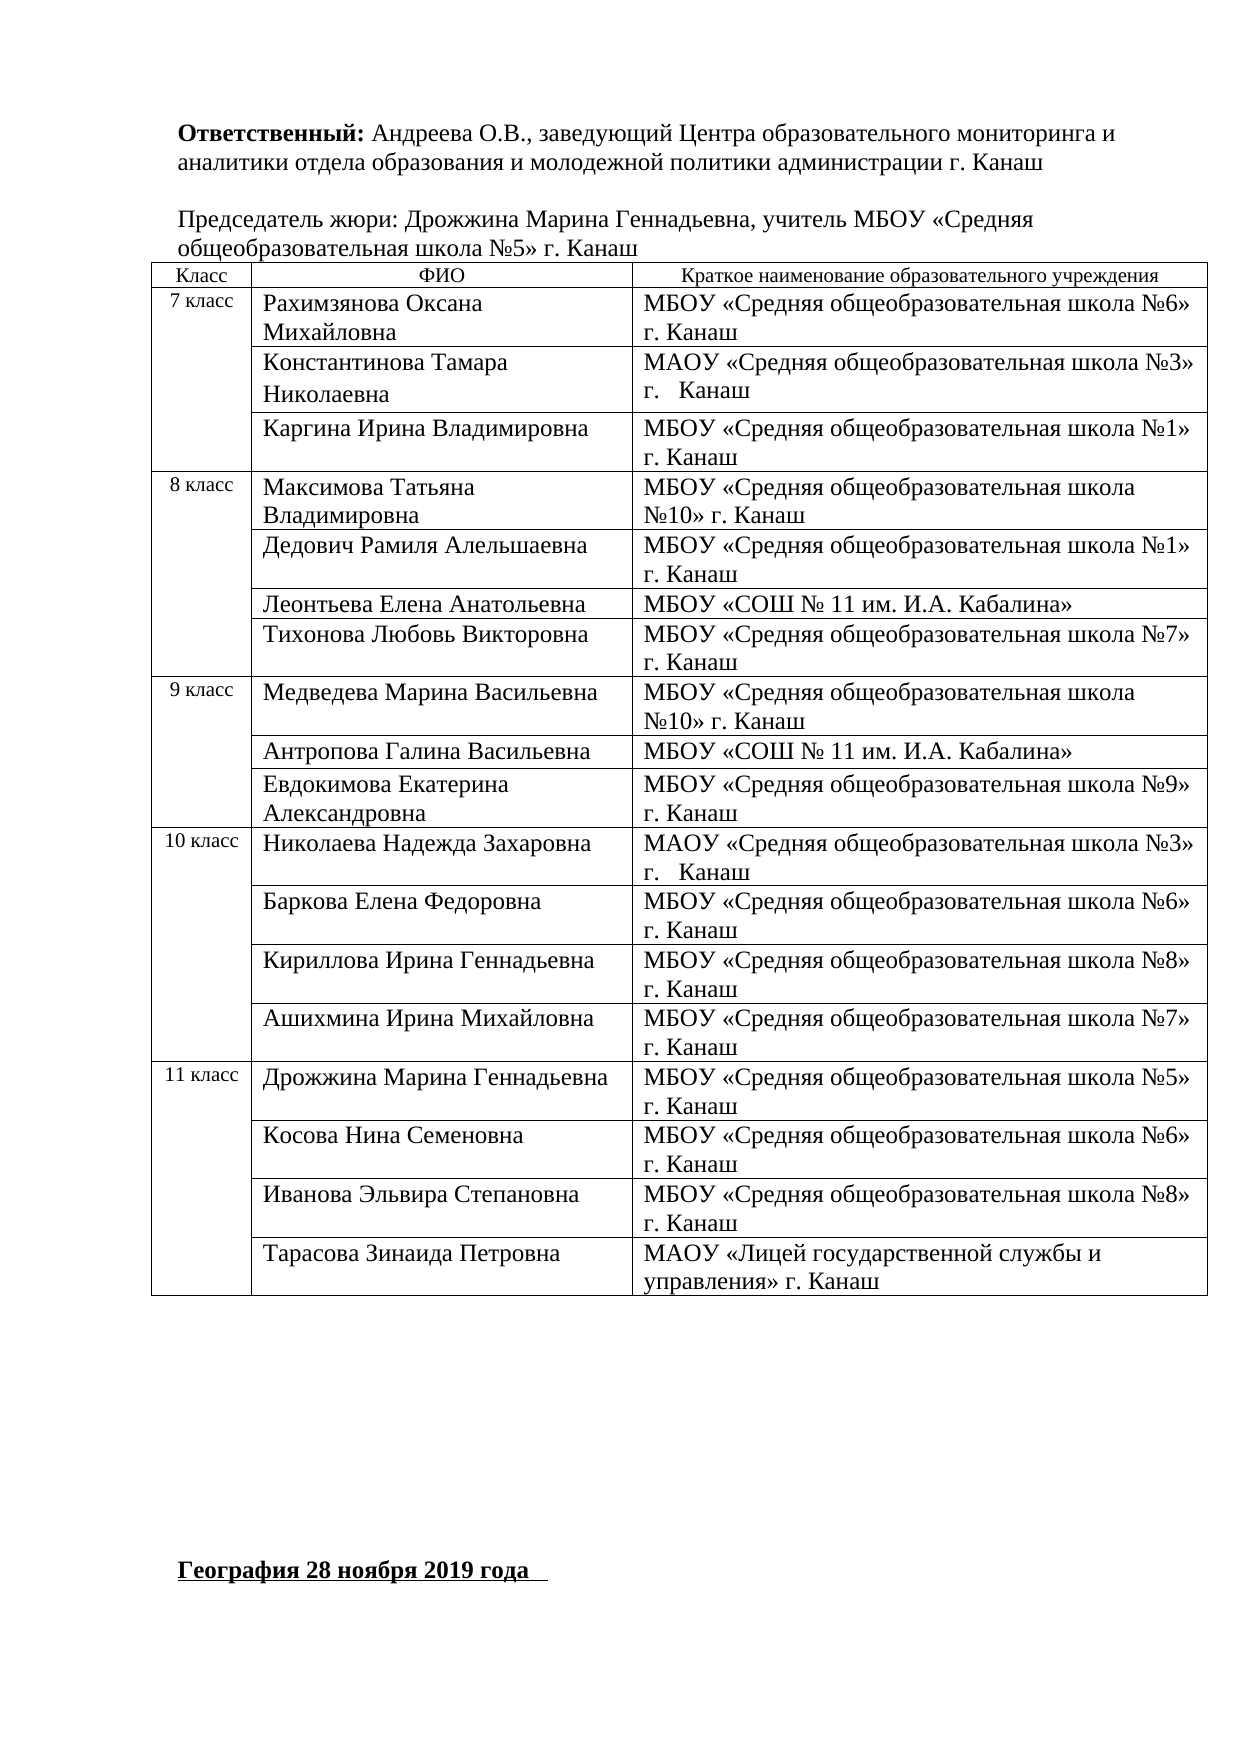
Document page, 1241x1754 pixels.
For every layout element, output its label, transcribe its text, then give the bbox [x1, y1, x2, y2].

table_cell МБОУ «СОШ № 11 им. И.А. Кабалина» [633, 589, 1207, 618]
table_cell МБОУ «Средняя общеобразовательная школа №6» г. Канаш [633, 1121, 1207, 1178]
table_cell Баркова Елена Федоровна [252, 886, 632, 944]
table_cell Иванова Эльвира Степановна [252, 1179, 632, 1237]
table_cell МБОУ «Средняя общеобразовательная школа №8» г. Канаш [633, 945, 1207, 1002]
table_cell МБОУ «Средняя общеобразовательная школа №7» г. Канаш [633, 1004, 1207, 1061]
table_cell 10 класс [152, 828, 251, 1061]
table_cell Тарасова Зинаида Петровна [252, 1238, 632, 1295]
table_cell 8 класс [152, 472, 251, 676]
text География 28 ноября 2019 года [177, 1555, 1181, 1584]
table_cell Николаева Надежда Захаровна [252, 828, 632, 885]
table_cell 7 класс [152, 288, 251, 471]
table_cell МАОУ «Лицей государственной службы и управления» г. Канаш [633, 1238, 1207, 1295]
table_cell Дедович Рамиля Алельшаевна [252, 530, 632, 588]
text Председатель жюри: Дрожжина Марина Геннадьевна, учитель МБОУ «Средняя общеобразовательная школа №5» г. Канаш [177, 204, 1181, 262]
table_cell Евдокимова Екатерина Александровна [252, 769, 632, 827]
table_cell Каргина Ирина Владимировна [252, 413, 632, 471]
table_cell Кириллова Ирина Геннадьевна [252, 945, 632, 1002]
table_cell 11 класс [152, 1062, 251, 1295]
table_cell МАОУ «Средняя общеобразовательная школа №3» г. Канаш [633, 347, 1207, 412]
table_cell Тихонова Любовь Викторовна [252, 619, 632, 676]
table_cell МБОУ «Средняя общеобразовательная школа №6» г. Канаш [633, 886, 1207, 944]
table_cell Рахимзянова Оксана Михайловна [252, 288, 632, 346]
table_cell МБОУ «Средняя общеобразовательная школа №10» г. Канаш [633, 472, 1207, 529]
table_cell Максимова Татьяна Владимировна [252, 472, 632, 529]
table_cell МБОУ «Средняя общеобразовательная школа №9» г. Канаш [633, 769, 1207, 827]
table_cell Константинова Тамара Николаевна [252, 347, 632, 412]
table_cell Антропова Галина Васильевна [252, 736, 632, 768]
table_cell МБОУ «Средняя общеобразовательная школа №8» г. Канаш [633, 1179, 1207, 1237]
table_cell Ашихмина Ирина Михайловна [252, 1004, 632, 1061]
table_cell МАОУ «Средняя общеобразовательная школа №3» г. Канаш [633, 828, 1207, 885]
table_header Краткое наименование образовательного учреждения [633, 263, 1207, 287]
table_cell Медведева Марина Васильевна [252, 677, 632, 735]
text Ответственный: Андреева О.В., заведующий Центра образовательного мониторинга и аналитики отдела образования и молодежной политики администрации г. Канаш [177, 118, 1181, 176]
table_cell МБОУ «Средняя общеобразовательная школа №5» г. Канаш [633, 1062, 1207, 1119]
table_cell МБОУ «Средняя общеобразовательная школа №7» г. Канаш [633, 619, 1207, 676]
table_cell Косова Нина Семеновна [252, 1121, 632, 1178]
table_cell МБОУ «Средняя общеобразовательная школа №10» г. Канаш [633, 677, 1207, 735]
table_cell Леонтьева Елена Анатольевна [252, 589, 632, 618]
table_cell Дрожжина Марина Геннадьевна [252, 1062, 632, 1119]
table_cell МБОУ «Средняя общеобразовательная школа №1» г. Канаш [633, 530, 1207, 588]
table_cell МБОУ «Средняя общеобразовательная школа №1» г. Канаш [633, 413, 1207, 471]
table_cell МБОУ «Средняя общеобразовательная школа №6» г. Канаш [633, 288, 1207, 346]
table_cell МБОУ «СОШ № 11 им. И.А. Кабалина» [633, 736, 1207, 768]
table_header ФИО [252, 263, 632, 287]
table_header Класс [152, 263, 251, 287]
table_cell 9 класс [152, 677, 251, 827]
